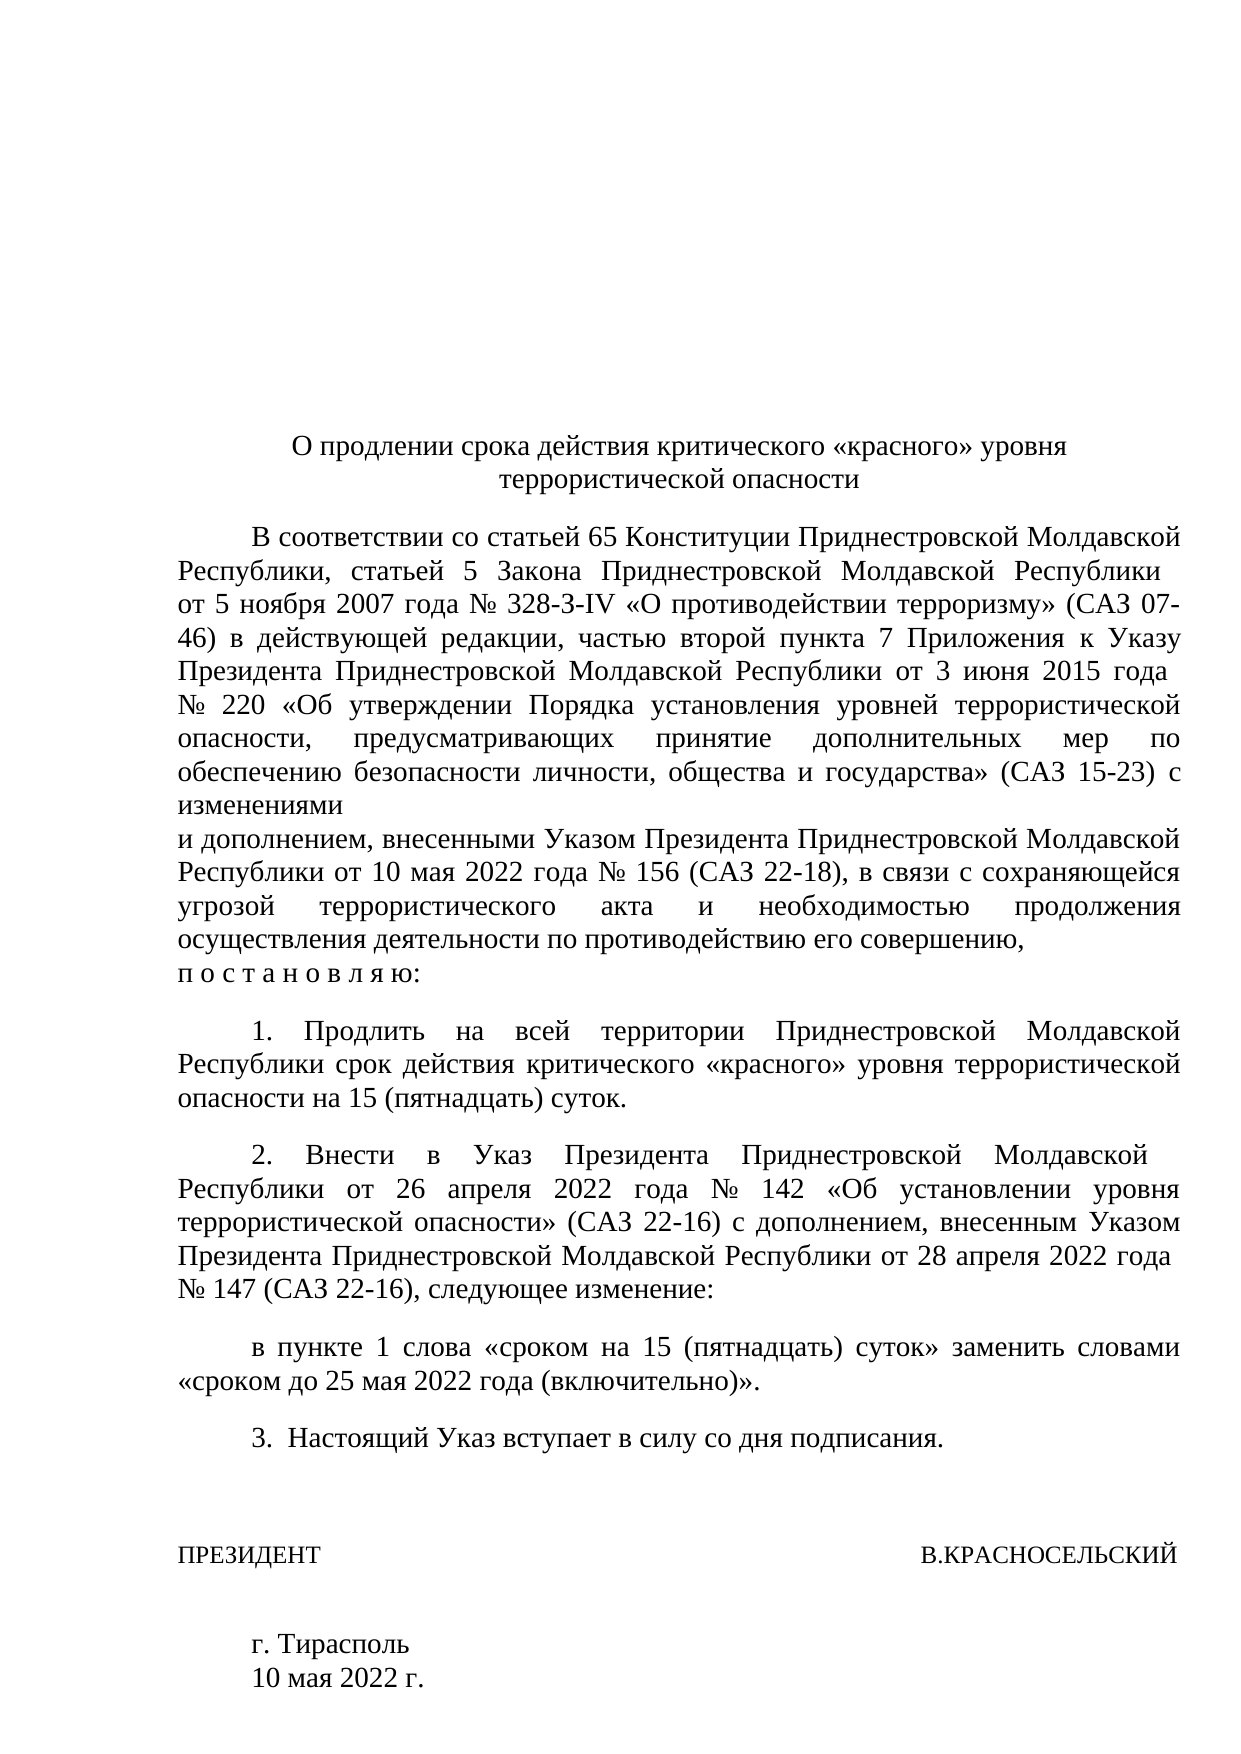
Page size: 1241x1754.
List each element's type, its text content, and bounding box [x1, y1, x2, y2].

text г. Тирасполь [177, 1626, 1181, 1660]
text в пункте 1 слова «сроком на 15 (пятнадцать) суток» заменить словами «сроком до 25 мая 2022 года (включительно)». [177, 1329, 1181, 1396]
text террористической опасности [177, 462, 1181, 495]
text ПРЕЗИДЕНТ В.КРАСНОСЕЛЬСКИЙ [177, 1540, 1181, 1569]
text О продлении срока действия критического «красного» уровня [177, 428, 1181, 462]
text В соответствии со статьей 65 Конституции Приднестровской Молдавской Республики, статьей 5 Закона Приднестровской Молдавской Республики от 5 ноября 2007 года № 328-З-IV «О противодействии терроризму» (САЗ 07-46) в действующей редакции, частью второй пункта 7 Приложения к Указу Президента Приднестровской Молдавской Республики от 3 июня 2015 года № 220 «Об утверждении Порядка установления уровней террористической опасности, предусматривающих принятие дополнительных мер по обеспечению безопасности личности, общества и государства» (САЗ 15-23) с изменениями и дополнением, внесенными Указом Президента Приднестровской Молдавской Республики от 10 мая 2022 года № 156 (САЗ 22-18), в связи с сохраняющейся угрозой террористического акта и необходимостью продолжения осуществления деятельности по противодействию его совершению, [177, 519, 1181, 955]
text п о с т а н о в л я ю: [177, 955, 1181, 989]
list 1. Продлить на всей территории Приднестровской Молдавской Республики срок действия критического «красного» уровня террористической опасности на 15 (пятнадцать) суток. [177, 1013, 1181, 1113]
text 2. Внести в Указ Президента Приднестровской Молдавской Республики от 26 апреля 2022 года № 142 «Об установлении уровня террористической опасности» (САЗ 22-16) с дополнением, внесенным Указом Президента Приднестровской Молдавской Республики от 28 апреля 2022 года № 147 (САЗ 22-16), следующее изменение: [177, 1137, 1181, 1305]
text 3. Настоящий Указ вступает в силу со дня подписания. [177, 1420, 1181, 1454]
text 10 мая 2022 г. [177, 1660, 1181, 1693]
